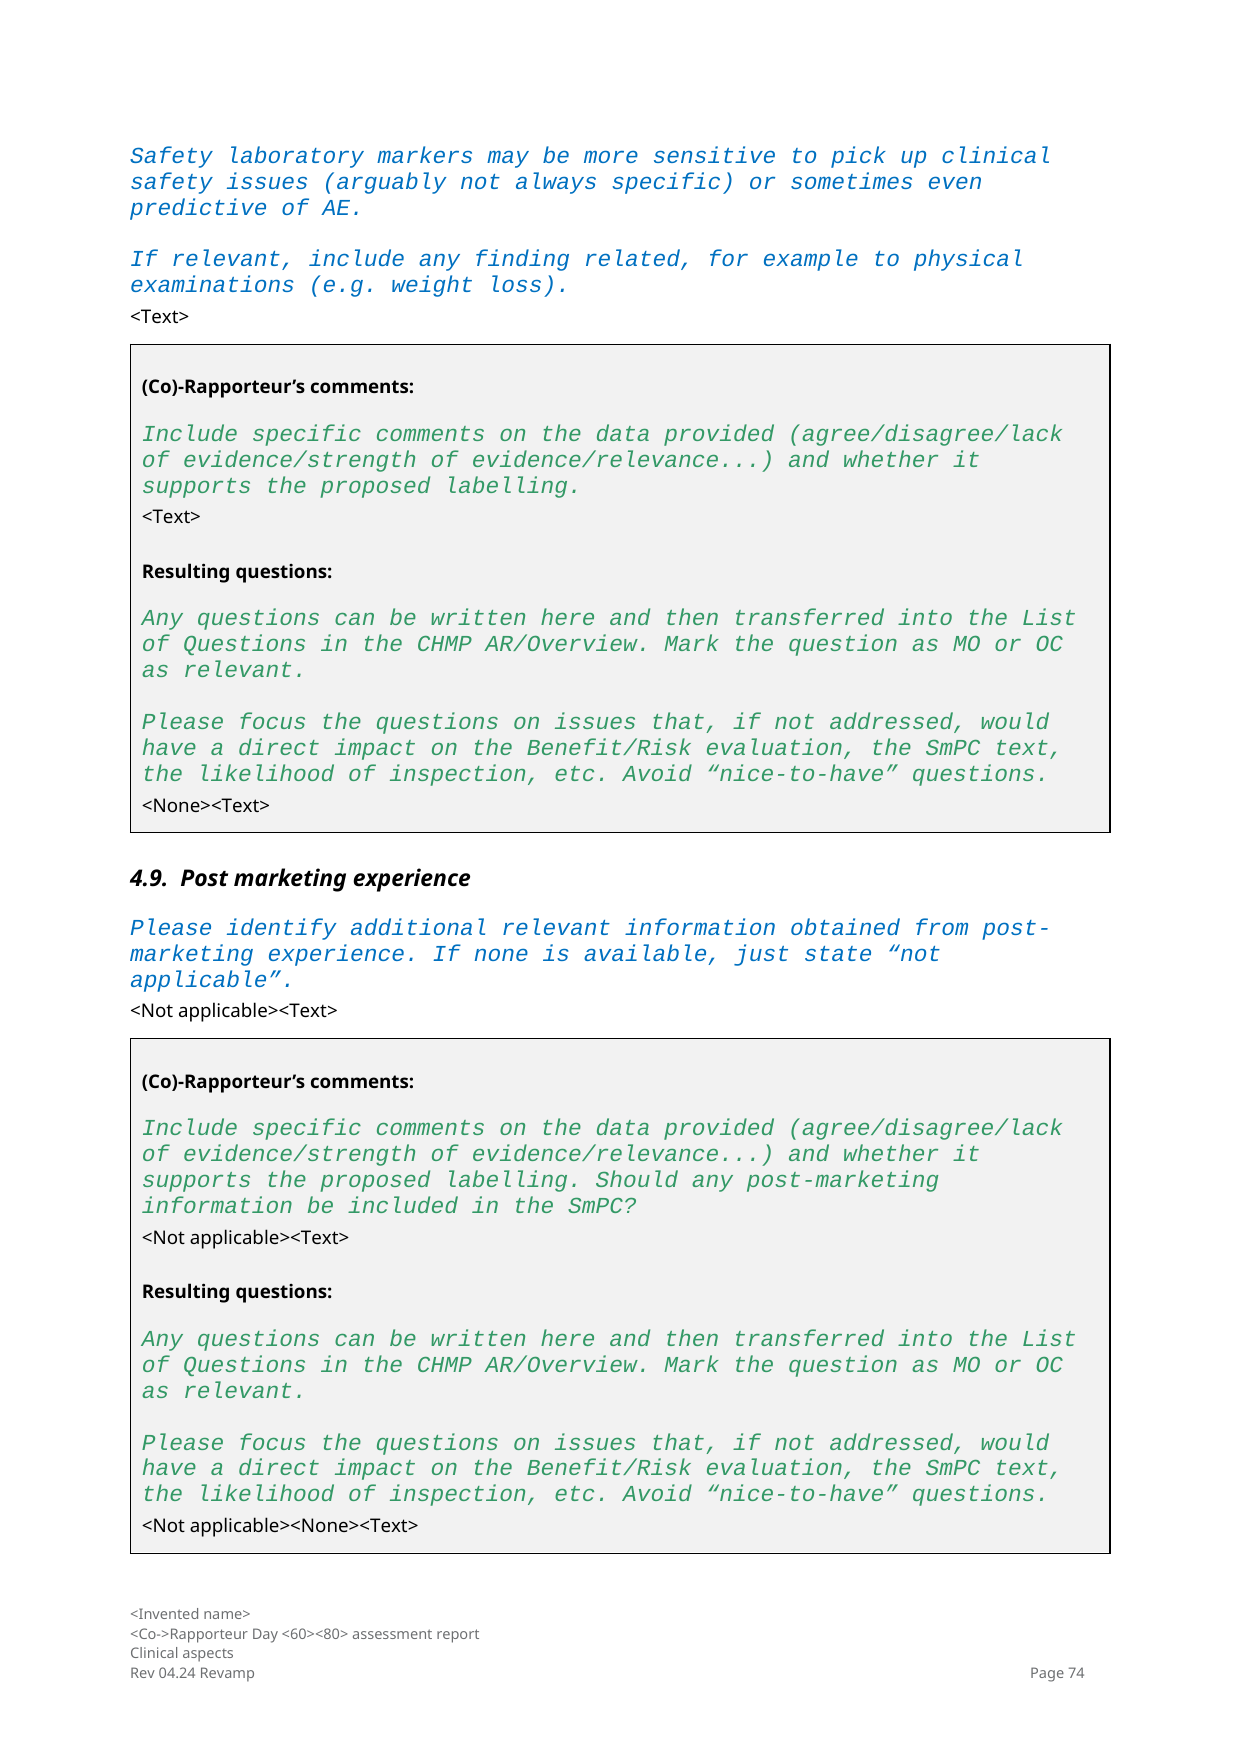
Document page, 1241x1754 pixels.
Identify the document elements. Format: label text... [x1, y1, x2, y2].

text Please identify additional relevant information obtained from post-marketing experience. If none is available, just state “not applicable”. [130, 916, 1110, 994]
text <Text> [130, 300, 1110, 329]
text Safety laboratory markers may be more sensitive to pick up clinical safety issues (arguably not always specific) or sometimes even predictive of AE. [130, 144, 1110, 222]
text <Not applicable><Text> [130, 994, 1110, 1023]
table_header (Co)-Rapporteur’s comments: Include specific comments on the data provided (agree/disagree/lack of evidence/strength of evidence/relevance...) and whether it supports the proposed labelling. Should any post-marketing information be included in the SmPC? <Not applicable><Text> Resulting questions: Any questions can be written here and then transferred into the List of Questions in the CHMP AR/Overview. Mark the question as MO or OC as relevant. Please focus the questions on issues that, if not addressed, would have a direct impact on the Benefit/Risk evaluation, the SmPC text, the likelihood of inspection, etc. Avoid “nice-to-have” questions. <Not applicable><None><Text> [131, 1039, 1109, 1552]
text If relevant, include any finding related, for example to physical examinations (e.g. weight loss). [130, 248, 1110, 300]
subtitle Post marketing experience [130, 862, 1110, 893]
